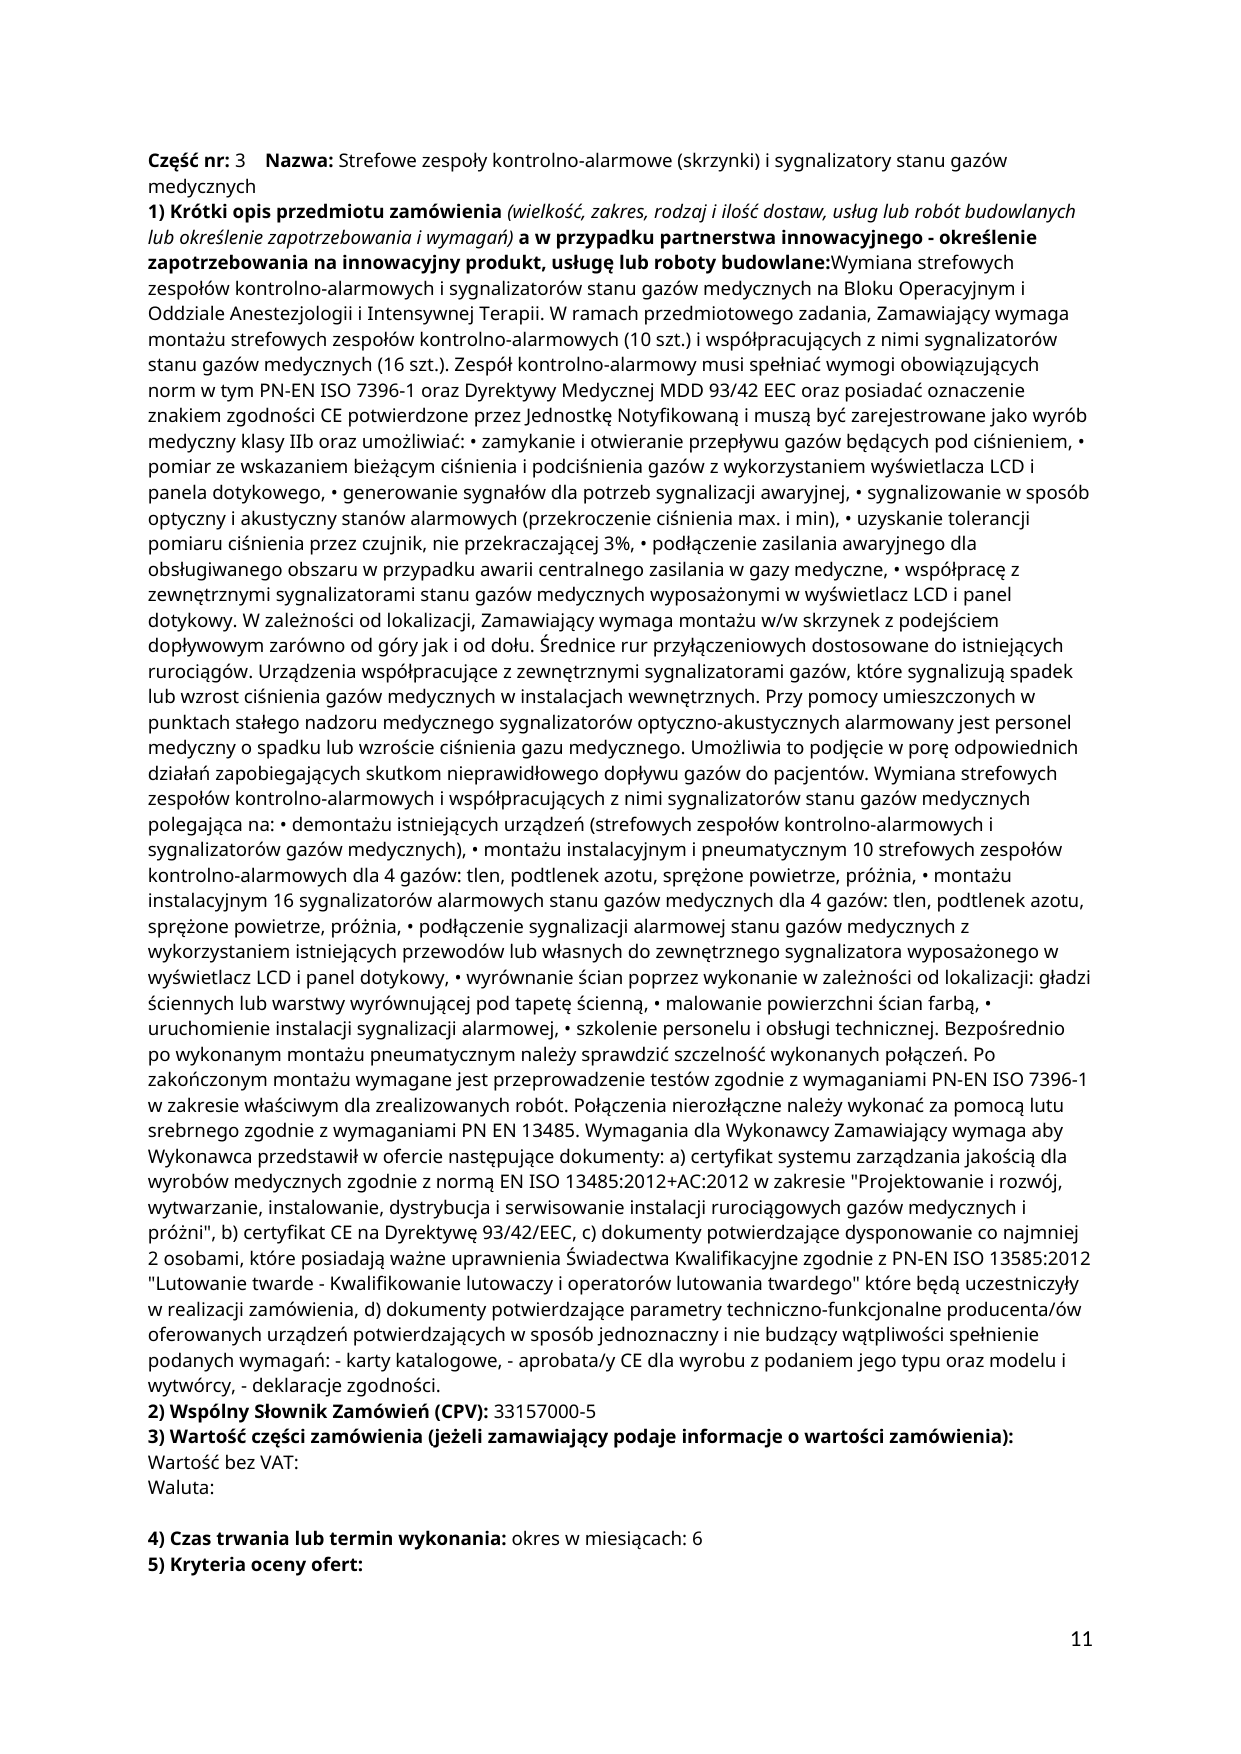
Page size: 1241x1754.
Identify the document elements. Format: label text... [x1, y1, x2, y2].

text 1) Krótki opis przedmiotu zamówienia (wielkość, zakres, rodzaj i ilość dostaw, usług lub robót budowlanych lub określenie zapotrzebowania i wymagań) a w przypadku partnerstwa innowacyjnego - określenie zapotrzebowania na innowacyjny produkt, usługę lub roboty budowlane:Wymiana strefowych zespołów kontrolno-alarmowych i sygnalizatorów stanu gazów medycznych na Bloku Operacyjnym i Oddziale Anestezjologii i Intensywnej Terapii. W ramach przedmiotowego zadania, Zamawiający wymaga montażu strefowych zespołów kontrolno-alarmowych (10 szt.) i współpracujących z nimi sygnalizatorów stanu gazów medycznych (16 szt.). Zespół kontrolno-alarmowy musi spełniać wymogi obowiązujących norm w tym PN-EN ISO 7396-1 oraz Dyrektywy Medycznej MDD 93/42 EEC oraz posiadać oznaczenie znakiem zgodności CE potwierdzone przez Jednostkę Notyfikowaną i muszą być zarejestrowane jako wyrób medyczny klasy IIb oraz umożliwiać: • zamykanie i otwieranie przepływu gazów będących pod ciśnieniem, • pomiar ze wskazaniem bieżącym ciśnienia i podciśnienia gazów z wykorzystaniem wyświetlacza LCD i panela dotykowego, • generowanie sygnałów dla potrzeb sygnalizacji awaryjnej, • sygnalizowanie w sposób optyczny i akustyczny stanów alarmowych (przekroczenie ciśnienia max. i min), • uzyskanie tolerancji pomiaru ciśnienia przez czujnik, nie przekraczającej 3%, • podłączenie zasilania awaryjnego dla obsługiwanego obszaru w przypadku awarii centralnego zasilania w gazy medyczne, • współpracę z zewnętrznymi sygnalizatorami stanu gazów medycznych wyposażonymi w wyświetlacz LCD i panel dotykowy. W zależności od lokalizacji, Zamawiający wymaga montażu w/w skrzynek z podejściem dopływowym zarówno od góry jak i od dołu. Średnice rur przyłączeniowych dostosowane do istniejących rurociągów. Urządzenia współpracujące z zewnętrznymi sygnalizatorami gazów, które sygnalizują spadek lub wzrost ciśnienia gazów medycznych w instalacjach wewnętrznych. Przy pomocy umieszczonych w punktach stałego nadzoru medycznego sygnalizatorów optyczno-akustycznych alarmowany jest personel medyczny o spadku lub wzroście ciśnienia gazu medycznego. Umożliwia to podjęcie w porę odpowiednich działań zapobiegających skutkom nieprawidłowego dopływu gazów do pacjentów. Wymiana strefowych zespołów kontrolno-alarmowych i współpracujących z nimi sygnalizatorów stanu gazów medycznych polegająca na: • demontażu istniejących urządzeń (strefowych zespołów kontrolno-alarmowych i sygnalizatorów gazów medycznych), • montażu instalacyjnym i pneumatycznym 10 strefowych zespołów kontrolno-alarmowych dla 4 gazów: tlen, podtlenek azotu, sprężone powietrze, próżnia, • montażu instalacyjnym 16 sygnalizatorów alarmowych stanu gazów medycznych dla 4 gazów: tlen, podtlenek azotu, sprężone powietrze, próżnia, • podłączenie sygnalizacji alarmowej stanu gazów medycznych z wykorzystaniem istniejących przewodów lub własnych do zewnętrznego sygnalizatora wyposażonego w wyświetlacz LCD i panel dotykowy, • wyrównanie ścian poprzez wykonanie w zależności od lokalizacji: gładzi ściennych lub warstwy wyrównującej pod tapetę ścienną, • malowanie powierzchni ścian farbą, • uruchomienie instalacji sygnalizacji alarmowej, • szkolenie personelu i obsługi technicznej. Bezpośrednio po wykonanym montażu pneumatycznym należy sprawdzić szczelność wykonanych połączeń. Po zakończonym montażu wymagane jest przeprowadzenie testów zgodnie z wymaganiami PN-EN ISO 7396-1 w zakresie właściwym dla zrealizowanych robót. Połączenia nierozłączne należy wykonać za pomocą lutu srebrnego zgodnie z wymaganiami PN EN 13485. Wymagania dla Wykonawcy Zamawiający wymaga aby Wykonawca przedstawił w ofercie następujące dokumenty: a) certyfikat systemu zarządzania jakością dla wyrobów medycznych zgodnie z normą EN ISO 13485:2012+AC:2012 w zakresie "Projektowanie i rozwój, wytwarzanie, instalowanie, dystrybucja i serwisowanie instalacji rurociągowych gazów medycznych i próżni", b) certyfikat CE na Dyrektywę 93/42/EEC, c) dokumenty potwierdzające dysponowanie co najmniej 2 osobami, które posiadają ważne uprawnienia Świadectwa Kwalifikacyjne zgodnie z PN-EN ISO 13585:2012 "Lutowanie twarde - Kwalifikowanie lutowaczy i operatorów lutowania twardego" które będą uczestniczyły w realizacji zamówienia, d) dokumenty potwierdzające parametry techniczno-funkcjonalne producenta/ów oferowanych urządzeń potwierdzających w sposób jednoznaczny i nie budzący wątpliwości spełnienie podanych wymagań: - karty katalogowe, - aprobata/y CE dla wyrobu z podaniem jego typu oraz modelu i wytwórcy, - deklaracje zgodności. 2) Wspólny Słownik Zamówień (CPV): 33157000-5 3) Wartość części zamówienia (jeżeli zamawiający podaje informacje o wartości zamówienia): Wartość bez VAT: Waluta: [148, 199, 1093, 1500]
text Część nr: 3 Nazwa: Strefowe zespoły kontrolno-alarmowe (skrzynki) i sygnalizatory stanu gazów medycznych [148, 148, 1093, 199]
text 4) Czas trwania lub termin wykonania: okres w miesiącach: 6 5) Kryteria oceny ofert: [148, 1500, 1093, 1577]
